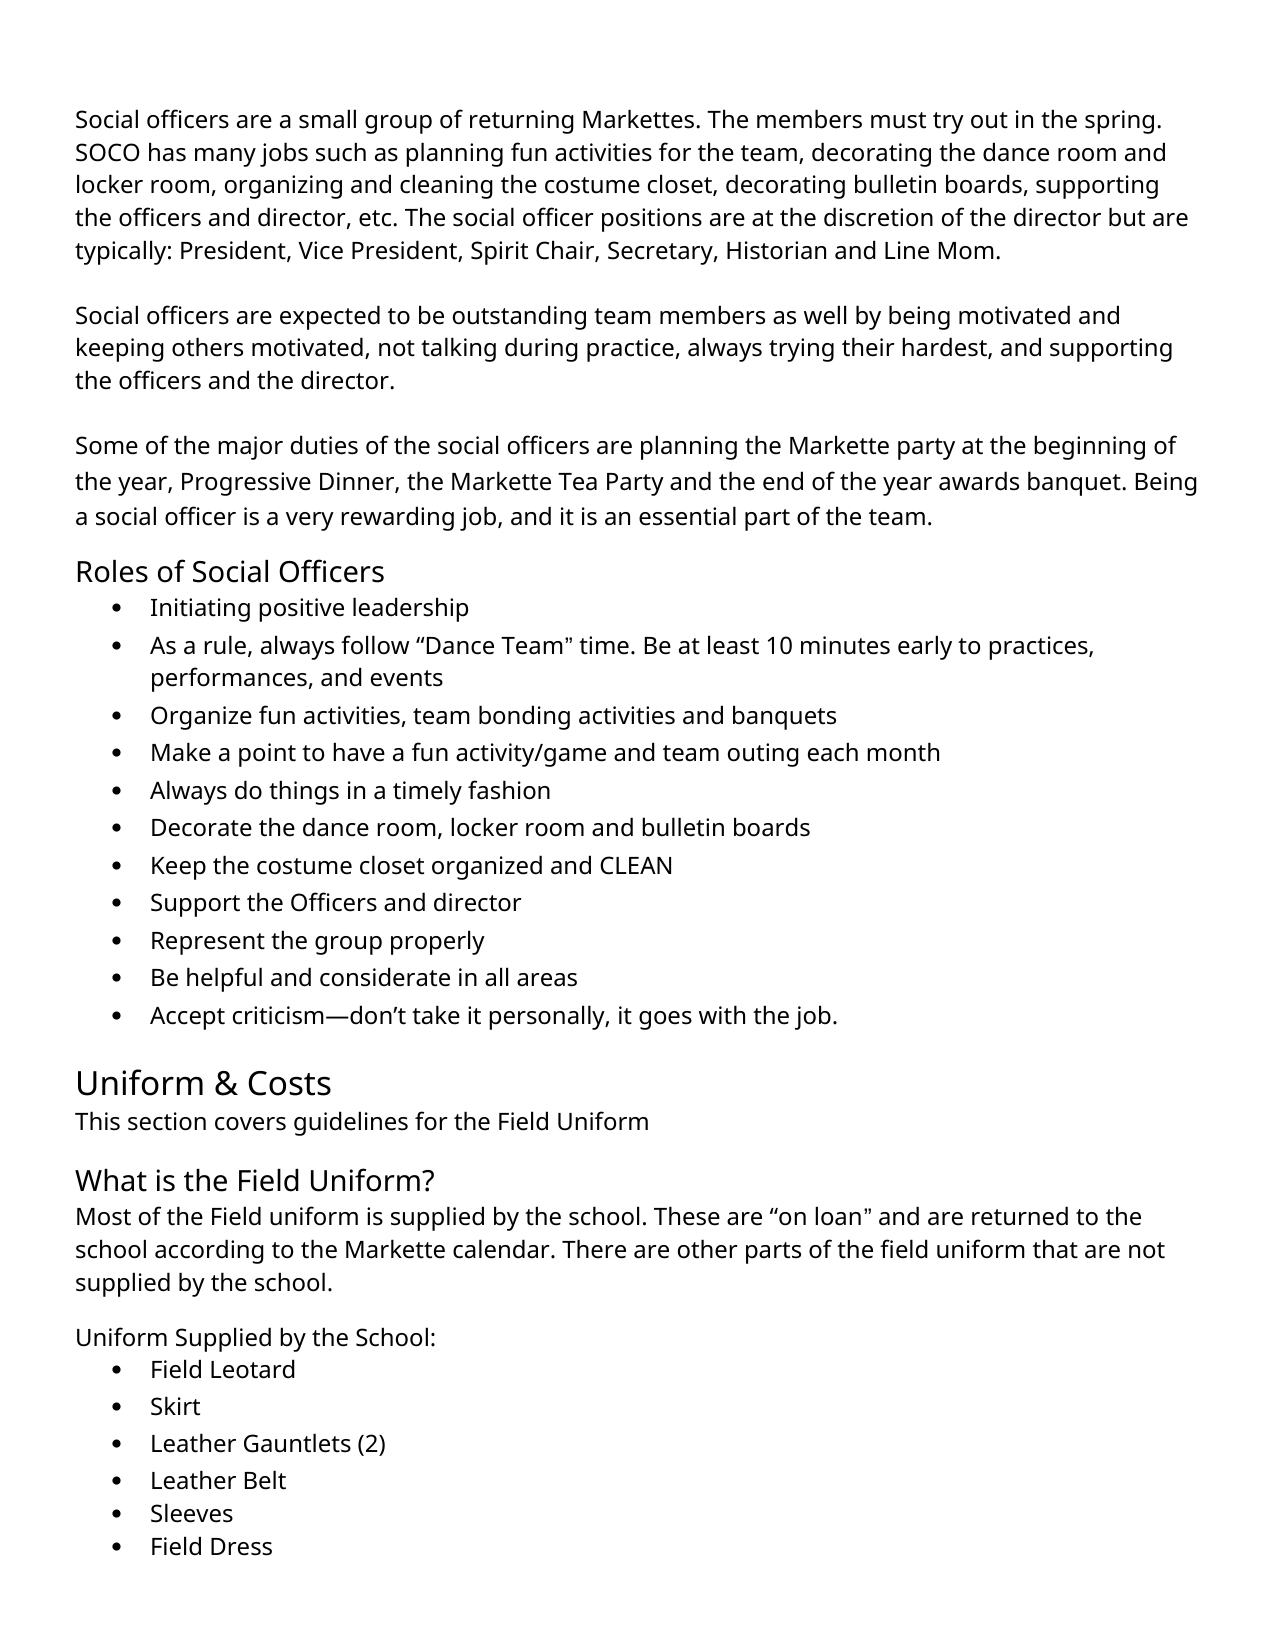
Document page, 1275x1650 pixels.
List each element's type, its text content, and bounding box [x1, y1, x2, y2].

list Make a point to have a fun activity/game and team outing each month [112, 736, 1200, 769]
list Skirt [112, 1390, 1200, 1423]
text Some of the major duties of the social officers are planning the Markette party at the beginning of the year, Progressive Dinner, the Markette Tea Party and the end of the year awards banquet. Being a social officer is a very rewarding job, and it is an essential part of the team. [75, 429, 1200, 532]
list Field Leotard [112, 1353, 1200, 1386]
list Always do things in a timely fashion [112, 774, 1200, 806]
list Be helpful and considerate in all areas [112, 961, 1200, 994]
list Support the Officers and director [112, 886, 1200, 919]
text Social officers are expected to be outstanding team members as well by being motivated and keeping others motivated, not talking during practice, always trying their hardest, and supporting the officers and the director. [75, 299, 1200, 396]
list As a rule, always follow “Dance Team” time. Be at least 10 minutes early to practices, performances, and events [112, 628, 1200, 694]
list Initiating positive leadership [112, 591, 1200, 624]
list Represent the group properly [112, 924, 1200, 956]
list Accept criticism—don’t take it personally, it goes with the job. [112, 999, 1200, 1031]
list Leather Belt [112, 1464, 1200, 1497]
text Uniform & Costs [75, 1060, 1200, 1105]
text Social officers are a small group of returning Markettes. The members must try out in the spring. SOCO has many jobs such as planning fun activities for the team, decorating the dance room and locker room, organizing and cleaning the costume closet, decorating bulletin boards, supporting the officers and director, etc. The social officer positions are at the discretion of the director but are typically: President, Vice President, Spirit Chair, Secretary, Historian and Line Mom. [75, 103, 1200, 266]
list Field Dress [112, 1529, 1200, 1562]
text Roles of Social Officers [75, 551, 1200, 591]
list Decorate the dance room, locker room and bulletin boards [112, 811, 1200, 844]
text Most of the Field uniform is supplied by the school. These are “on loan” and are returned to the school according to the Markette calendar. There are other parts of the field uniform that are not supplied by the school. [75, 1200, 1200, 1298]
list Organize fun activities, team bonding activities and banquets [112, 699, 1200, 731]
list Leather Gauntlets (2) [112, 1427, 1200, 1460]
list Keep the costume closet organized and CLEAN [112, 849, 1200, 881]
text Uniform Supplied by the School: [75, 1321, 1200, 1353]
text This section covers guidelines for the Field Uniform [75, 1105, 1200, 1138]
list Sleeves [112, 1497, 1200, 1529]
text What is the Field Uniform? [75, 1160, 1200, 1200]
